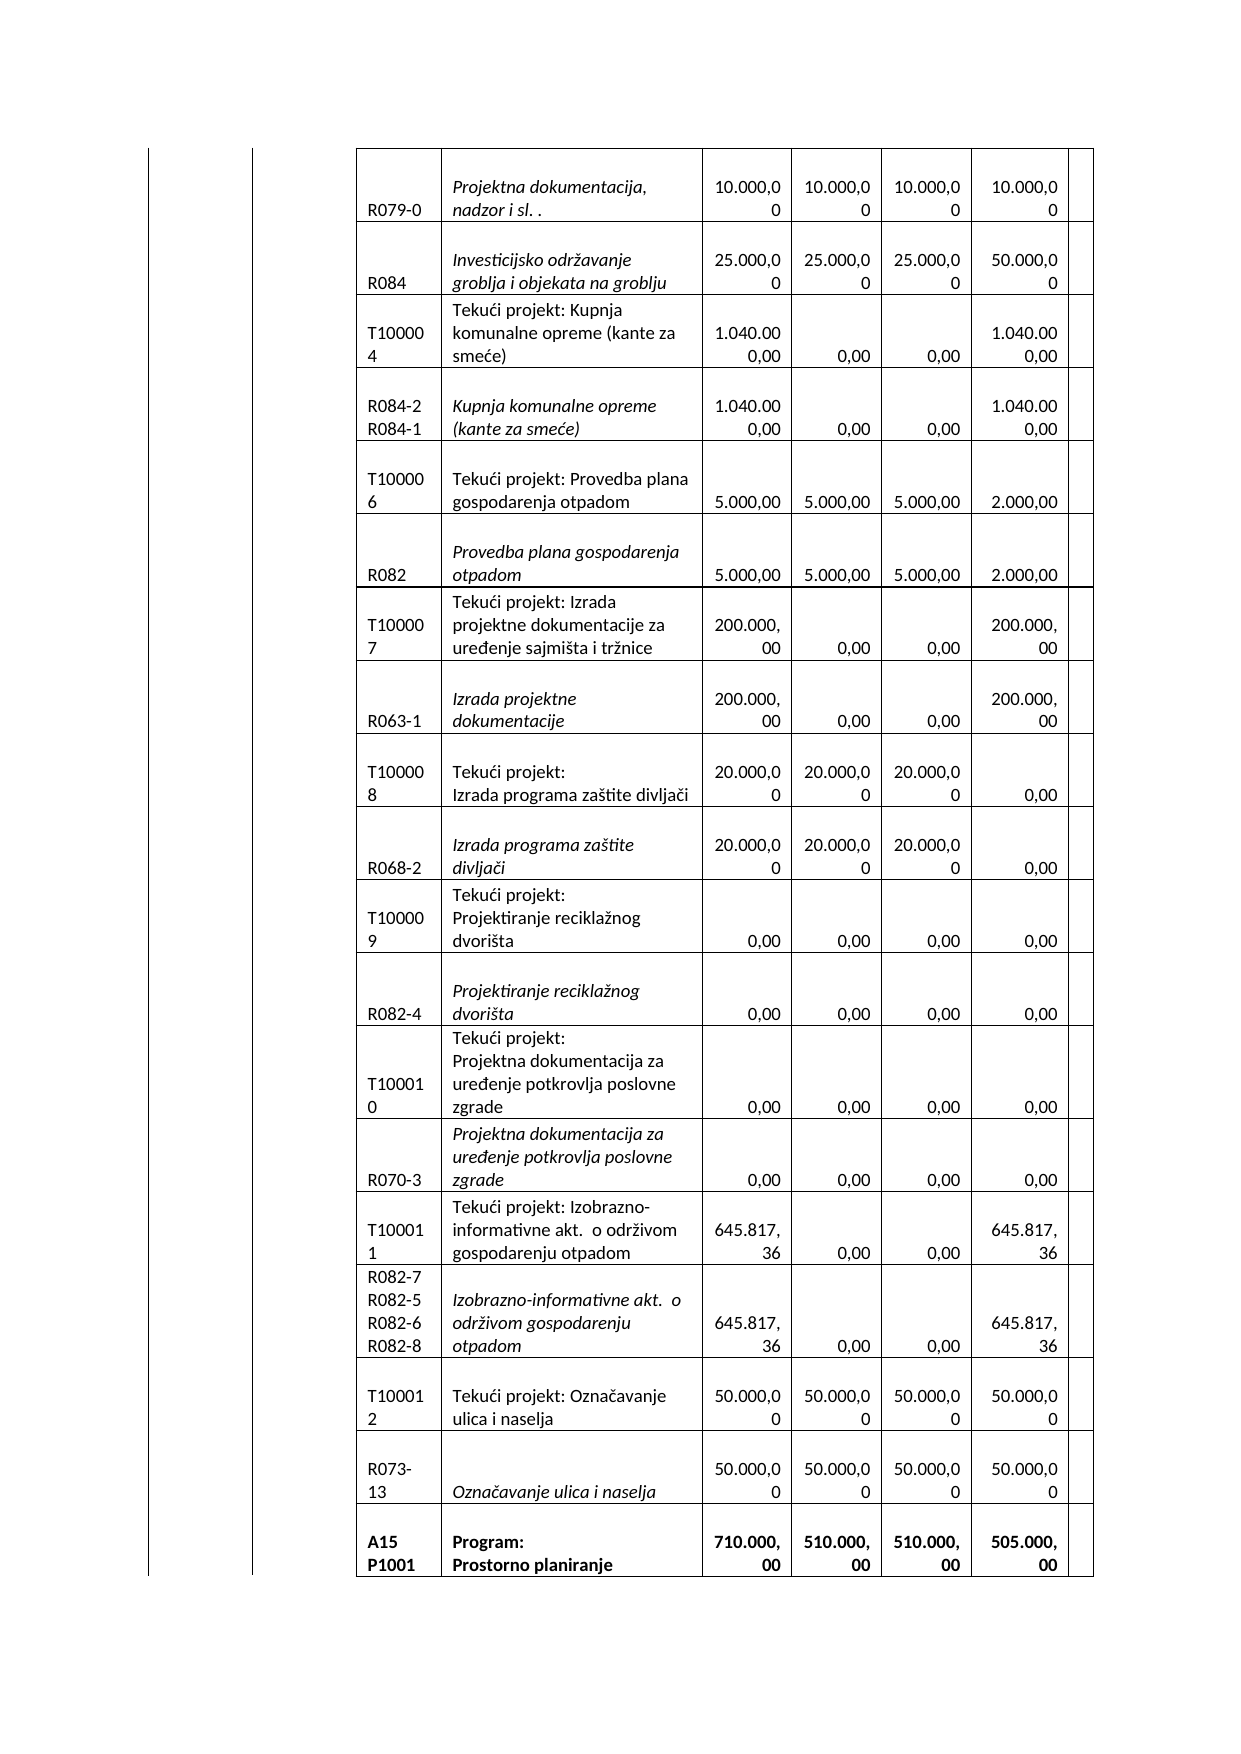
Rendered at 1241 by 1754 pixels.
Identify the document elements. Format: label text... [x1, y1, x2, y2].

table_cell 0,00 [972, 807, 1068, 879]
table_cell Projektiranje reciklažnog dvorišta [442, 953, 702, 1025]
table_cell Kupnja komunalne opreme (kante za smeće) [442, 368, 702, 440]
table_cell 0,00 [792, 1119, 881, 1191]
table_cell 1.040.000,00 [972, 368, 1068, 440]
table_cell 5.000,00 [703, 441, 791, 513]
table_cell 5.000,00 [792, 514, 881, 586]
table_cell 50.000,00 [703, 1358, 791, 1430]
table_cell 5.000,00 [882, 514, 971, 586]
table_cell [1069, 514, 1093, 586]
table_cell R082-4 [357, 953, 441, 1025]
table_cell Označavanje ulica i naselja [442, 1431, 702, 1503]
table_cell 10.000,00 [972, 149, 1068, 221]
table_cell Tekući projekt: Projektna dokumentacija za uređenje potkrovlja poslovne zgrade [442, 1026, 702, 1118]
table_cell Projektna dokumentacija, nadzor i sl. . [442, 149, 702, 221]
table_cell T100011 [357, 1192, 441, 1264]
table_cell 200.000,00 [972, 661, 1068, 733]
table_cell R070-3 [357, 1119, 441, 1191]
table_cell 505.000,00 [972, 1504, 1068, 1576]
table_cell 5.000,00 [792, 441, 881, 513]
table_cell [1069, 222, 1093, 294]
table_cell 0,00 [882, 1265, 971, 1357]
table_cell 50.000,00 [972, 222, 1068, 294]
table_cell 0,00 [882, 295, 971, 367]
table_cell 510.000,00 [792, 1504, 881, 1576]
table_cell R079-0 [357, 149, 441, 221]
table_cell 710.000,00 [703, 1504, 791, 1576]
table_cell R073-13 [357, 1431, 441, 1503]
table_cell 0,00 [972, 1026, 1068, 1118]
table_cell 20.000,00 [792, 734, 881, 806]
table_cell Izrada programa zaštite divljači [442, 807, 702, 879]
table_cell 50.000,00 [703, 1431, 791, 1503]
table_cell Investicijsko održavanje groblja i objekata na groblju [442, 222, 702, 294]
table_cell R068-2 [357, 807, 441, 879]
table_cell 0,00 [882, 661, 971, 733]
table_cell 0,00 [703, 1119, 791, 1191]
table_cell 0,00 [792, 1265, 881, 1357]
table_cell T100007 [357, 588, 441, 659]
table_cell [1069, 1026, 1093, 1118]
table_cell 0,00 [703, 880, 791, 952]
table_cell 0,00 [703, 1026, 791, 1118]
table_cell 1.040.000,00 [972, 295, 1068, 367]
table_cell 0,00 [972, 734, 1068, 806]
table_cell 200.000,00 [703, 661, 791, 733]
table_cell Projektna dokumentacija za uređenje potkrovlja poslovne zgrade [442, 1119, 702, 1191]
table_cell R084-2 R084-1 [357, 368, 441, 440]
table_cell Provedba plana gospodarenja otpadom [442, 514, 702, 586]
table_cell 0,00 [972, 880, 1068, 952]
table_cell R082-7 R082-5 R082-6 R082-8 [357, 1265, 441, 1357]
table_cell 0,00 [792, 880, 881, 952]
table_cell 5.000,00 [882, 441, 971, 513]
table_cell 20.000,00 [792, 807, 881, 879]
table_cell 0,00 [882, 953, 971, 1025]
table_cell 50.000,00 [882, 1431, 971, 1503]
table_cell 50.000,00 [792, 1431, 881, 1503]
table_cell 10.000,00 [792, 149, 881, 221]
table_cell 0,00 [882, 880, 971, 952]
table_cell 510.000,00 [882, 1504, 971, 1576]
table_cell R082 [357, 514, 441, 586]
table_cell 0,00 [792, 588, 881, 659]
table_cell T100012 [357, 1358, 441, 1430]
table_cell Izobrazno-informativne akt. o održivom gospodarenju otpadom [442, 1265, 702, 1357]
table_cell 645.817,36 [972, 1192, 1068, 1264]
table_cell 0,00 [882, 1192, 971, 1264]
table_cell 2.000,00 [972, 514, 1068, 586]
table_cell 0,00 [882, 1026, 971, 1118]
table_cell 10.000,00 [882, 149, 971, 221]
table_cell 25.000,00 [882, 222, 971, 294]
table_cell Izrada projektne dokumentacije [442, 661, 702, 733]
table_cell [1069, 368, 1093, 440]
table_cell 1.040.000,00 [703, 295, 791, 367]
table_cell [1069, 1358, 1093, 1430]
table_cell T100009 [357, 880, 441, 952]
table_cell 0,00 [792, 661, 881, 733]
table_cell R084 [357, 222, 441, 294]
table_cell 25.000,00 [703, 222, 791, 294]
table_cell [1069, 661, 1093, 733]
table_cell T100008 [357, 734, 441, 806]
table_cell 645.817,36 [703, 1265, 791, 1357]
table_cell Tekući projekt: Provedba plana gospodarenja otpadom [442, 441, 702, 513]
table_cell 20.000,00 [882, 807, 971, 879]
table_cell 0,00 [792, 953, 881, 1025]
table_cell 20.000,00 [703, 734, 791, 806]
table_cell 645.817,36 [703, 1192, 791, 1264]
table_cell [1069, 807, 1093, 879]
table_cell 50.000,00 [792, 1358, 881, 1430]
table_cell [1069, 1119, 1093, 1191]
table_cell 0,00 [882, 588, 971, 659]
table_cell 0,00 [792, 1026, 881, 1118]
table_cell Tekući projekt: Izrada projektne dokumentacije za uređenje sajmišta i tržnice [442, 588, 702, 659]
table_cell 0,00 [882, 368, 971, 440]
table_cell [1069, 1431, 1093, 1503]
table_cell [1069, 295, 1093, 367]
table_cell Tekući projekt: Kupnja komunalne opreme (kante za smeće) [442, 295, 702, 367]
table_cell [1069, 588, 1093, 659]
table_cell 20.000,00 [882, 734, 971, 806]
table_cell 10.000,00 [703, 149, 791, 221]
table_cell [1069, 1265, 1093, 1357]
table_cell 0,00 [882, 1119, 971, 1191]
table_cell R063-1 [357, 661, 441, 733]
table_cell T100006 [357, 441, 441, 513]
table_cell 200.000,00 [703, 588, 791, 659]
table_cell 5.000,00 [703, 514, 791, 586]
table_cell [1069, 1192, 1093, 1264]
table_cell Tekući projekt: Označavanje ulica i naselja [442, 1358, 702, 1430]
table_cell 50.000,00 [972, 1431, 1068, 1503]
table_cell 1.040.000,00 [703, 368, 791, 440]
table_cell Tekući projekt: Izobrazno-informativne akt. o održivom gospodarenju otpadom [442, 1192, 702, 1264]
table_cell Tekući projekt: Projektiranje reciklažnog dvorišta [442, 880, 702, 952]
table_cell 0,00 [972, 1119, 1068, 1191]
table_cell 20.000,00 [703, 807, 791, 879]
table_cell 645.817,36 [972, 1265, 1068, 1357]
table_cell 0,00 [792, 1192, 881, 1264]
table_cell 0,00 [703, 953, 791, 1025]
table_cell [1069, 1504, 1093, 1576]
table_cell 0,00 [792, 295, 881, 367]
table_cell [1069, 149, 1093, 221]
table_cell [1069, 880, 1093, 952]
table_cell 200.000,00 [972, 588, 1068, 659]
table_cell A15 P1001 [357, 1504, 441, 1576]
table_cell 0,00 [972, 953, 1068, 1025]
table_cell Program: Prostorno planiranje [442, 1504, 702, 1576]
table_cell 0,00 [792, 368, 881, 440]
table_cell Tekući projekt: Izrada programa zaštite divljači [442, 734, 702, 806]
table_cell T100004 [357, 295, 441, 367]
table_cell T100010 [357, 1026, 441, 1118]
table_cell [1069, 734, 1093, 806]
table_cell [1069, 953, 1093, 1025]
table_cell 25.000,00 [792, 222, 881, 294]
table_cell 2.000,00 [972, 441, 1068, 513]
table_cell 50.000,00 [882, 1358, 971, 1430]
table_cell [1069, 441, 1093, 513]
table_cell 50.000,00 [972, 1358, 1068, 1430]
